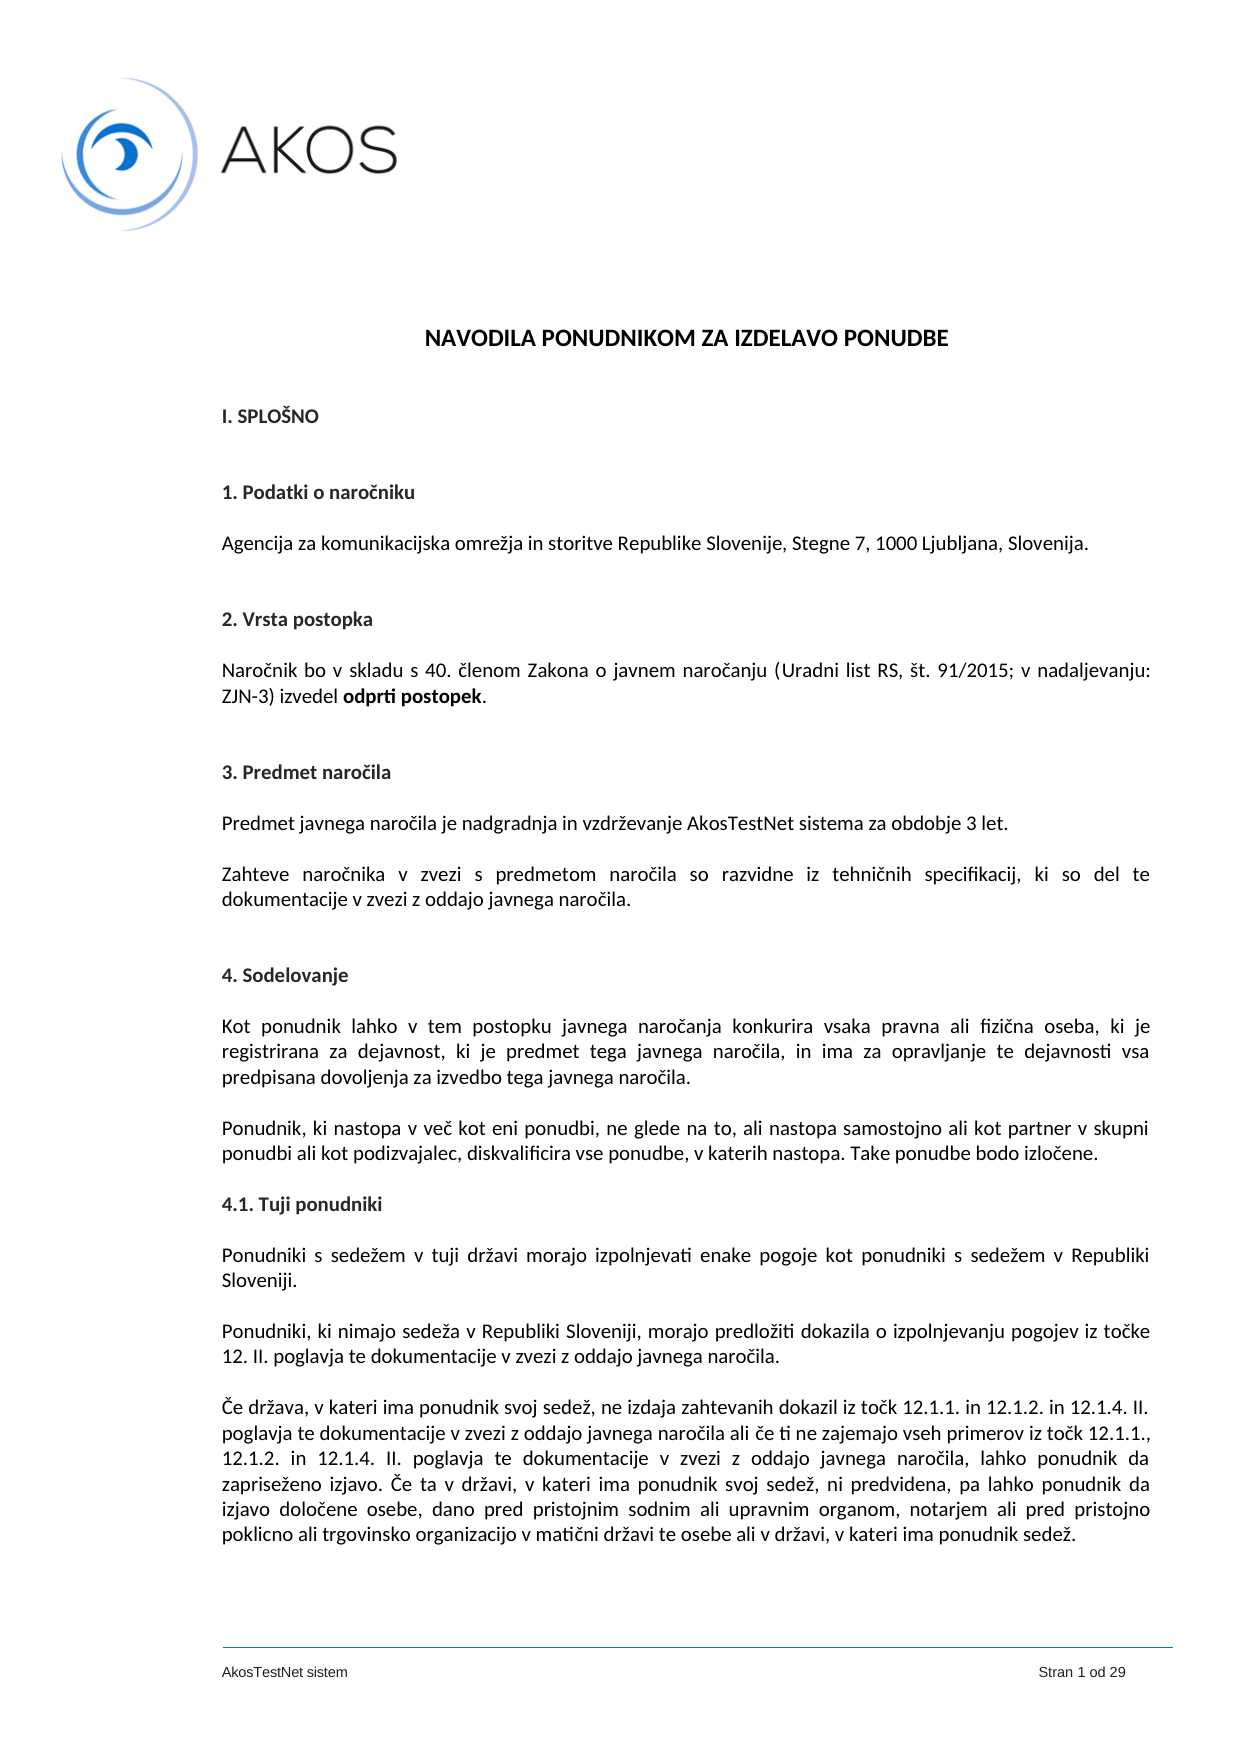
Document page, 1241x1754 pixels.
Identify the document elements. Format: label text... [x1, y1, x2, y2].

subtitle 2. Vrsta postopka [222, 607, 1152, 632]
text Ponudnik, ki nastopa v več kot eni ponudbi, ne glede na to, ali nastopa samostojno ali kot partner v skupni ponudbi ali kot podizvajalec, diskvalificira vse ponudbe, v katerih nastopa. Take ponudbe bodo izločene. [222, 1115, 1152, 1166]
subtitle 4.1. Tuji ponudniki [222, 1191, 1152, 1217]
title NAVODILA PONUDNIKOM ZA IZDELAVO PONUDBE [222, 322, 1152, 352]
text Kot ponudnik lahko v tem postopku javnega naročanja konkurira vsaka pravna ali fizična oseba, ki je registrirana za dejavnost, ki je predmet tega javnega naročila, in ima za opravljanje te dejavnosti vsa predpisana dovoljenja za izvedbo tega javnega naročila. [222, 1013, 1152, 1089]
text Predmet javnega naročila je nadgradnja in vzdrževanje AkosTestNet sistema za obdobje 3 let. [222, 810, 1152, 835]
text Če država, v kateri ima ponudnik svoj sedež, ne izdaja zahtevanih dokazil iz točk 12.1.1. in 12.1.2. in 12.1.4. II. poglavja te dokumentacije v zvezi z oddajo javnega naročila ali če ti ne zajemajo vseh primerov iz točk 12.1.1., 12.1.2. in 12.1.4. II. poglavja te dokumentacije v zvezi z oddajo javnega naročila, lahko ponudnik da zapriseženo izjavo. Če ta v državi, v kateri ima ponudnik svoj sedež, ni predvidena, pa lahko ponudnik da izjavo določene osebe, dano pred pristojnim sodnim ali upravnim organom, notarjem ali pred pristojno poklicno ali trgovinsko organizacijo v matični državi te osebe ali v državi, v kateri ima ponudnik sedež. [222, 1394, 1152, 1547]
subtitle 1. Podatki o naročniku [222, 479, 1152, 505]
text Ponudniki s sedežem v tuji državi morajo izpolnjevati enake pogoje kot ponudniki s sedežem v Republiki Sloveniji. [222, 1242, 1152, 1293]
text Zahteve naročnika v zvezi s predmetom naročila so razvidne iz tehničnih specifikacij, ki so del te dokumentacije v zvezi z oddajo javnega naročila. [222, 861, 1152, 912]
subtitle 3. Predmet naročila [222, 759, 1152, 784]
subtitle 4. Sodelovanje [222, 962, 1152, 988]
picture [59, 73, 421, 235]
text Agencija za komunikacijska omrežja in storitve Republike Slovenije, Stegne 7, 1000 Ljubljana, Slovenija. [222, 530, 1152, 556]
text Naročnik bo v skladu s 40. členom Zakona o javnem naročanju (Uradni list RS, št. 91/2015; v nadaljevanju: ZJN-3) izvedel odprti postopek. [222, 657, 1152, 708]
text Ponudniki, ki nimajo sedeža v Republiki Sloveniji, morajo predložiti dokazila o izpolnjevanju pogojev iz točke 12. II. poglavja te dokumentacije v zvezi z oddajo javnega naročila. [222, 1318, 1152, 1369]
subtitle I. SPLOŠNO [222, 403, 1152, 429]
